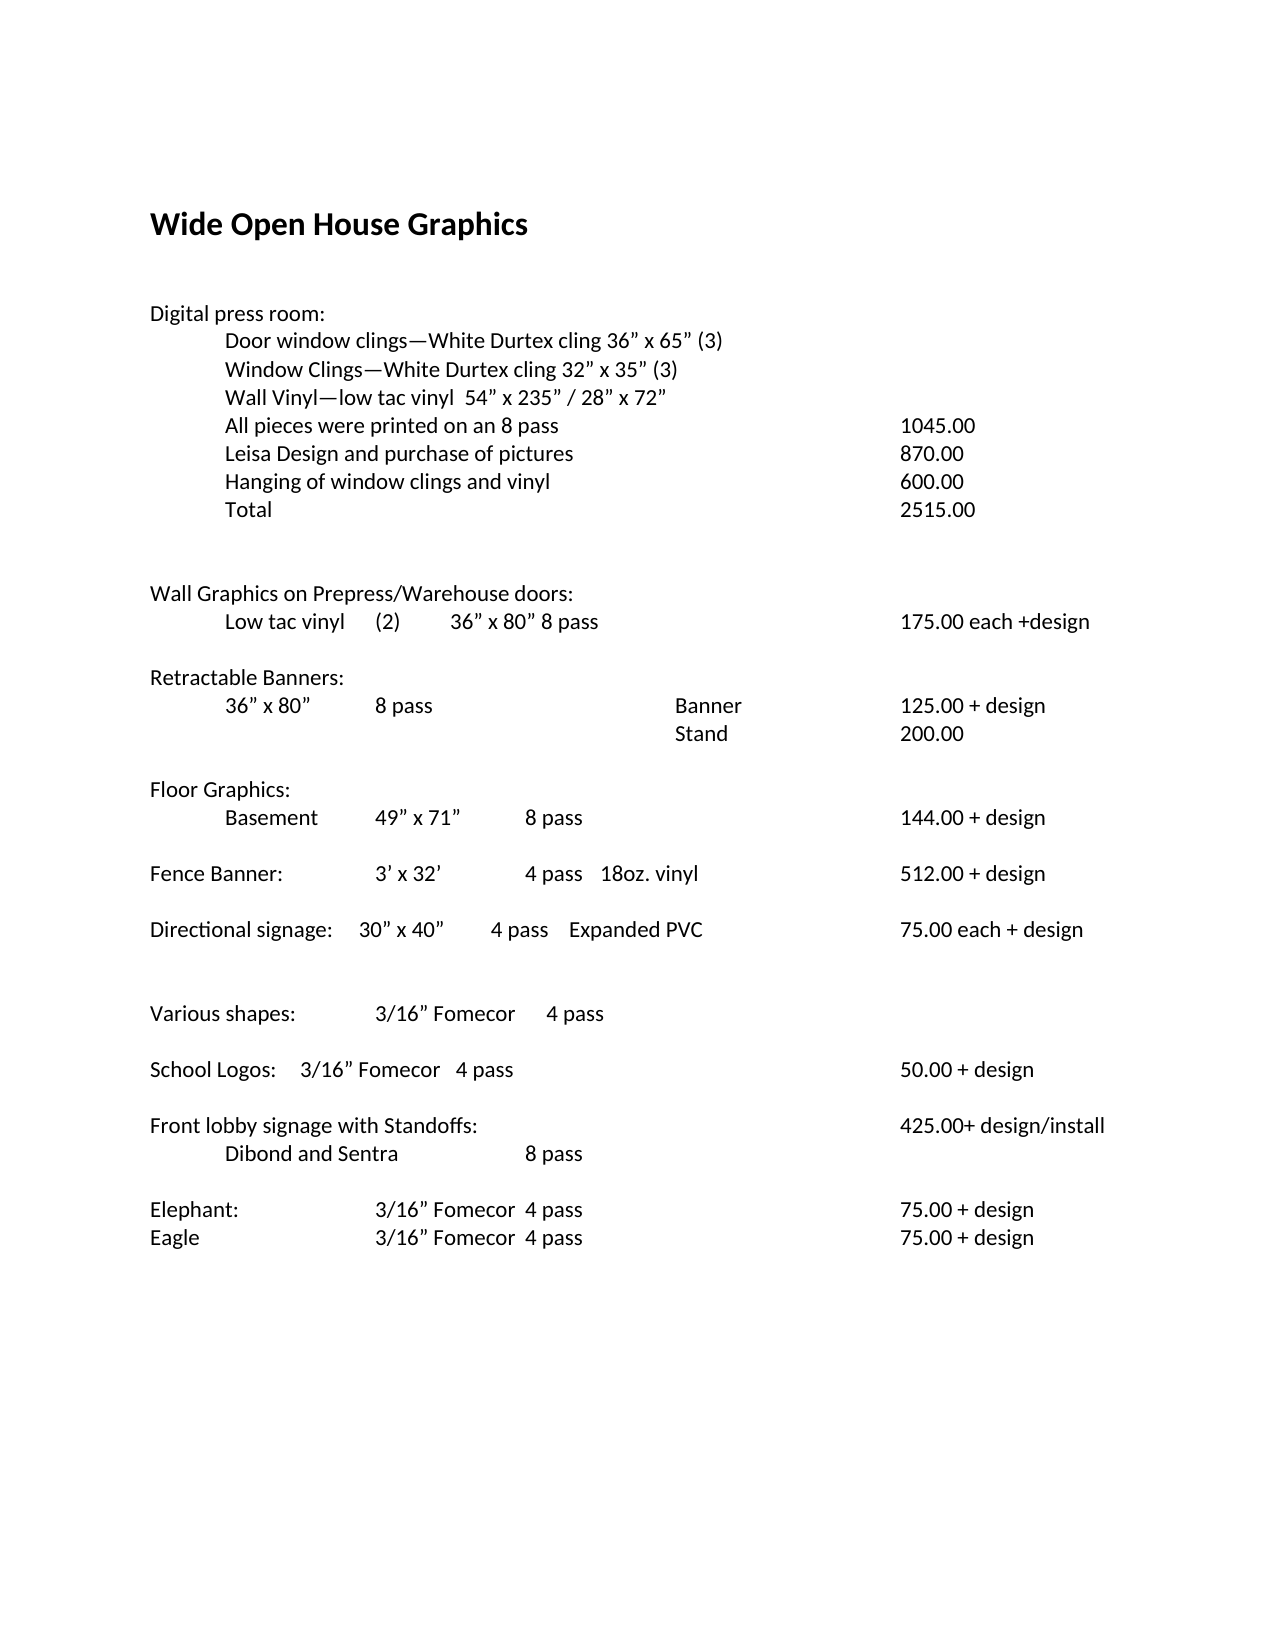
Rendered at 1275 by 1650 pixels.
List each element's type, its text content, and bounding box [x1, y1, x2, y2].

text Stand 200.00 [150, 719, 1125, 747]
text Dibond and Sentra 8 pass [150, 1139, 1125, 1167]
text Retractable Banners: [150, 663, 1125, 691]
text Various shapes: 3/16” Fomecor 4 pass [150, 999, 1125, 1027]
text Low tac vinyl (2) 36” x 80” 8 pass 175.00 each +design [150, 607, 1125, 635]
text Eagle 3/16” Fomecor 4 pass 75.00 + design [150, 1223, 1125, 1251]
text Front lobby signage with Standoffs: 425.00+ design/install [150, 1111, 1125, 1139]
text Wide Open House Graphics [150, 203, 1125, 244]
text Elephant: 3/16” Fomecor 4 pass 75.00 + design [150, 1195, 1125, 1223]
text Door window clings—White Durtex cling 36” x 65” (3) [150, 327, 1125, 355]
text Hanging of window clings and vinyl 600.00 [150, 467, 1125, 495]
text Wall Graphics on Prepress/Warehouse doors: [150, 579, 1125, 607]
text Digital press room: [150, 299, 1125, 327]
text 36” x 80” 8 pass Banner 125.00 + design [150, 691, 1125, 719]
text Floor Graphics: [150, 775, 1125, 803]
text All pieces were printed on an 8 pass 1045.00 [150, 411, 1125, 439]
text Directional signage: 30” x 40” 4 pass Expanded PVC 75.00 each + design [150, 915, 1125, 943]
text School Logos: 3/16” Fomecor 4 pass 50.00 + design [150, 1055, 1125, 1083]
text Total 2515.00 [150, 495, 1125, 523]
text Wall Vinyl—low tac vinyl 54” x 235” / 28” x 72” [150, 383, 1125, 411]
text Leisa Design and purchase of pictures 870.00 [150, 439, 1125, 467]
text Basement 49” x 71” 8 pass 144.00 + design [150, 803, 1125, 831]
text Window Clings—White Durtex cling 32” x 35” (3) [150, 355, 1125, 383]
text Fence Banner: 3’ x 32’ 4 pass 18oz. vinyl 512.00 + design [150, 859, 1125, 887]
